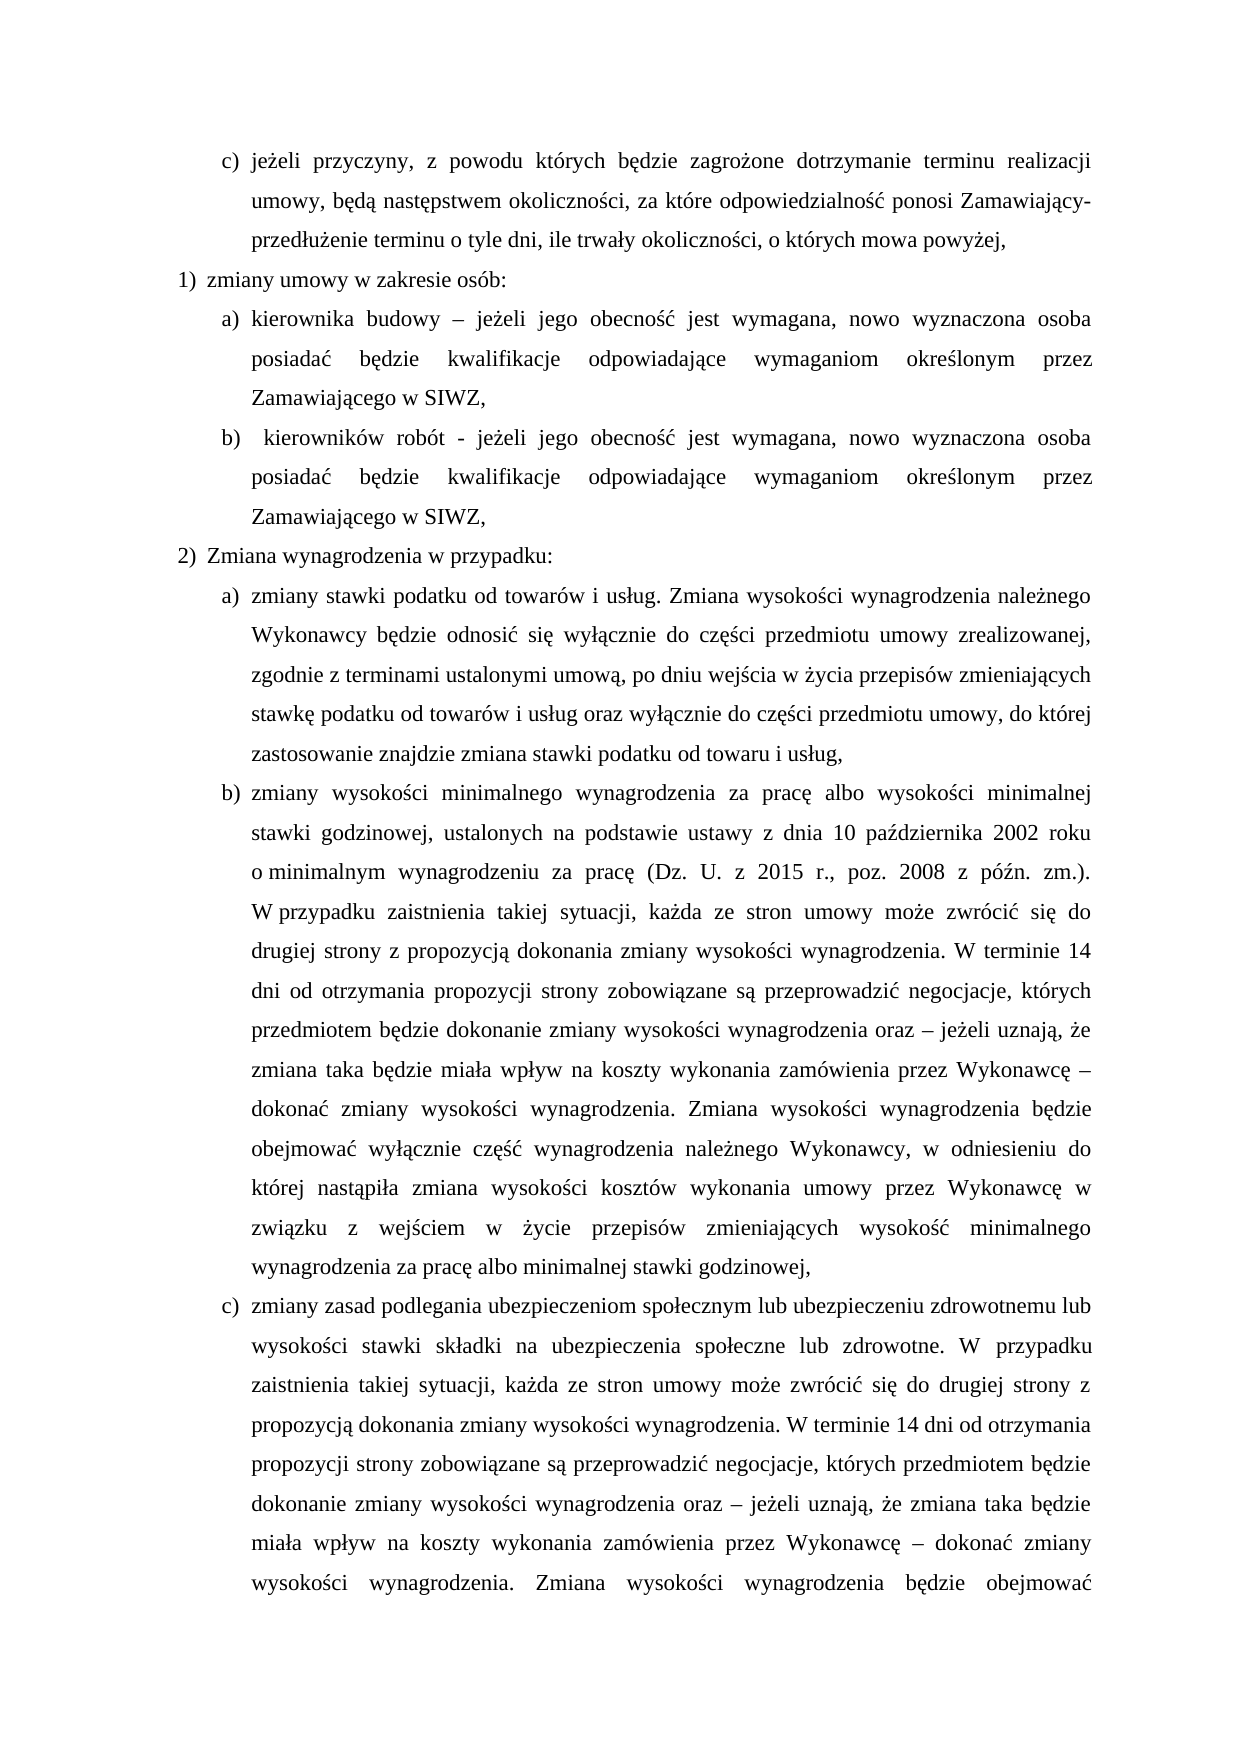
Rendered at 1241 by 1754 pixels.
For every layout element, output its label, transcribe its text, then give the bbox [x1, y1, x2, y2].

list Zmiana wynagrodzenia w przypadku: [177, 542, 1093, 569]
list zmiany wysokości minimalnego wynagrodzenia za pracę albo wysokości minimalnej stawki godzinowej, ustalonych na podstawie ustawy z dnia 10 października 2002 roku o minimalnym wynagrodzeniu za pracę (Dz. U. z 2015 r., poz. 2008 z późn. zm.). W przypadku zaistnienia takiej sytuacji, każda ze stron umowy może zwrócić się do drugiej strony z propozycją dokonania zmiany wysokości wynagrodzenia. W terminie 14 dni od otrzymania propozycji strony zobowiązane są przeprowadzić negocjacje, których przedmiotem będzie dokonanie zmiany wysokości wynagrodzenia oraz – jeżeli uznają, że zmiana taka będzie miała wpływ na koszty wykonania zamówienia przez Wykonawcę – dokonać zmiany wysokości wynagrodzenia. Zmiana wysokości wynagrodzenia będzie obejmować wyłącznie część wynagrodzenia należnego Wykonawcy, w odniesieniu do której nastąpiła zmiana wysokości kosztów wykonania umowy przez Wykonawcę w związku z wejściem w życie przepisów zmieniających wysokość minimalnego wynagrodzenia za pracę albo minimalnej stawki godzinowej, [221, 779, 1093, 1279]
list kierownika budowy – jeżeli jego obecność jest wymagana, nowo wyznaczona osoba posiadać będzie kwalifikacje odpowiadające wymaganiom określonym przez Zamawiającego w SIWZ, [221, 306, 1093, 411]
list jeżeli przyczyny, z powodu których będzie zagrożone dotrzymanie terminu realizacji umowy, będą następstwem okoliczności, za które odpowiedzialność ponosi Zamawiający- przedłużenie terminu o tyle dni, ile trwały okoliczności, o których mowa powyżej, [221, 148, 1093, 253]
list zmiany umowy w zakresie osób: [177, 266, 1093, 292]
list kierowników robót - jeżeli jego obecność jest wymagana, nowo wyznaczona osoba posiadać będzie kwalifikacje odpowiadające wymaganiom określonym przez Zamawiającego w SIWZ, [221, 424, 1093, 529]
list zmiany stawki podatku od towarów i usług. Zmiana wysokości wynagrodzenia należnego Wykonawcy będzie odnosić się wyłącznie do części przedmiotu umowy zrealizowanej, zgodnie z terminami ustalonymi umową, po dniu wejścia w życia przepisów zmieniających stawkę podatku od towarów i usług oraz wyłącznie do części przedmiotu umowy, do której zastosowanie znajdzie zmiana stawki podatku od towaru i usług, [221, 582, 1093, 766]
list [221, 1292, 1093, 1595]
